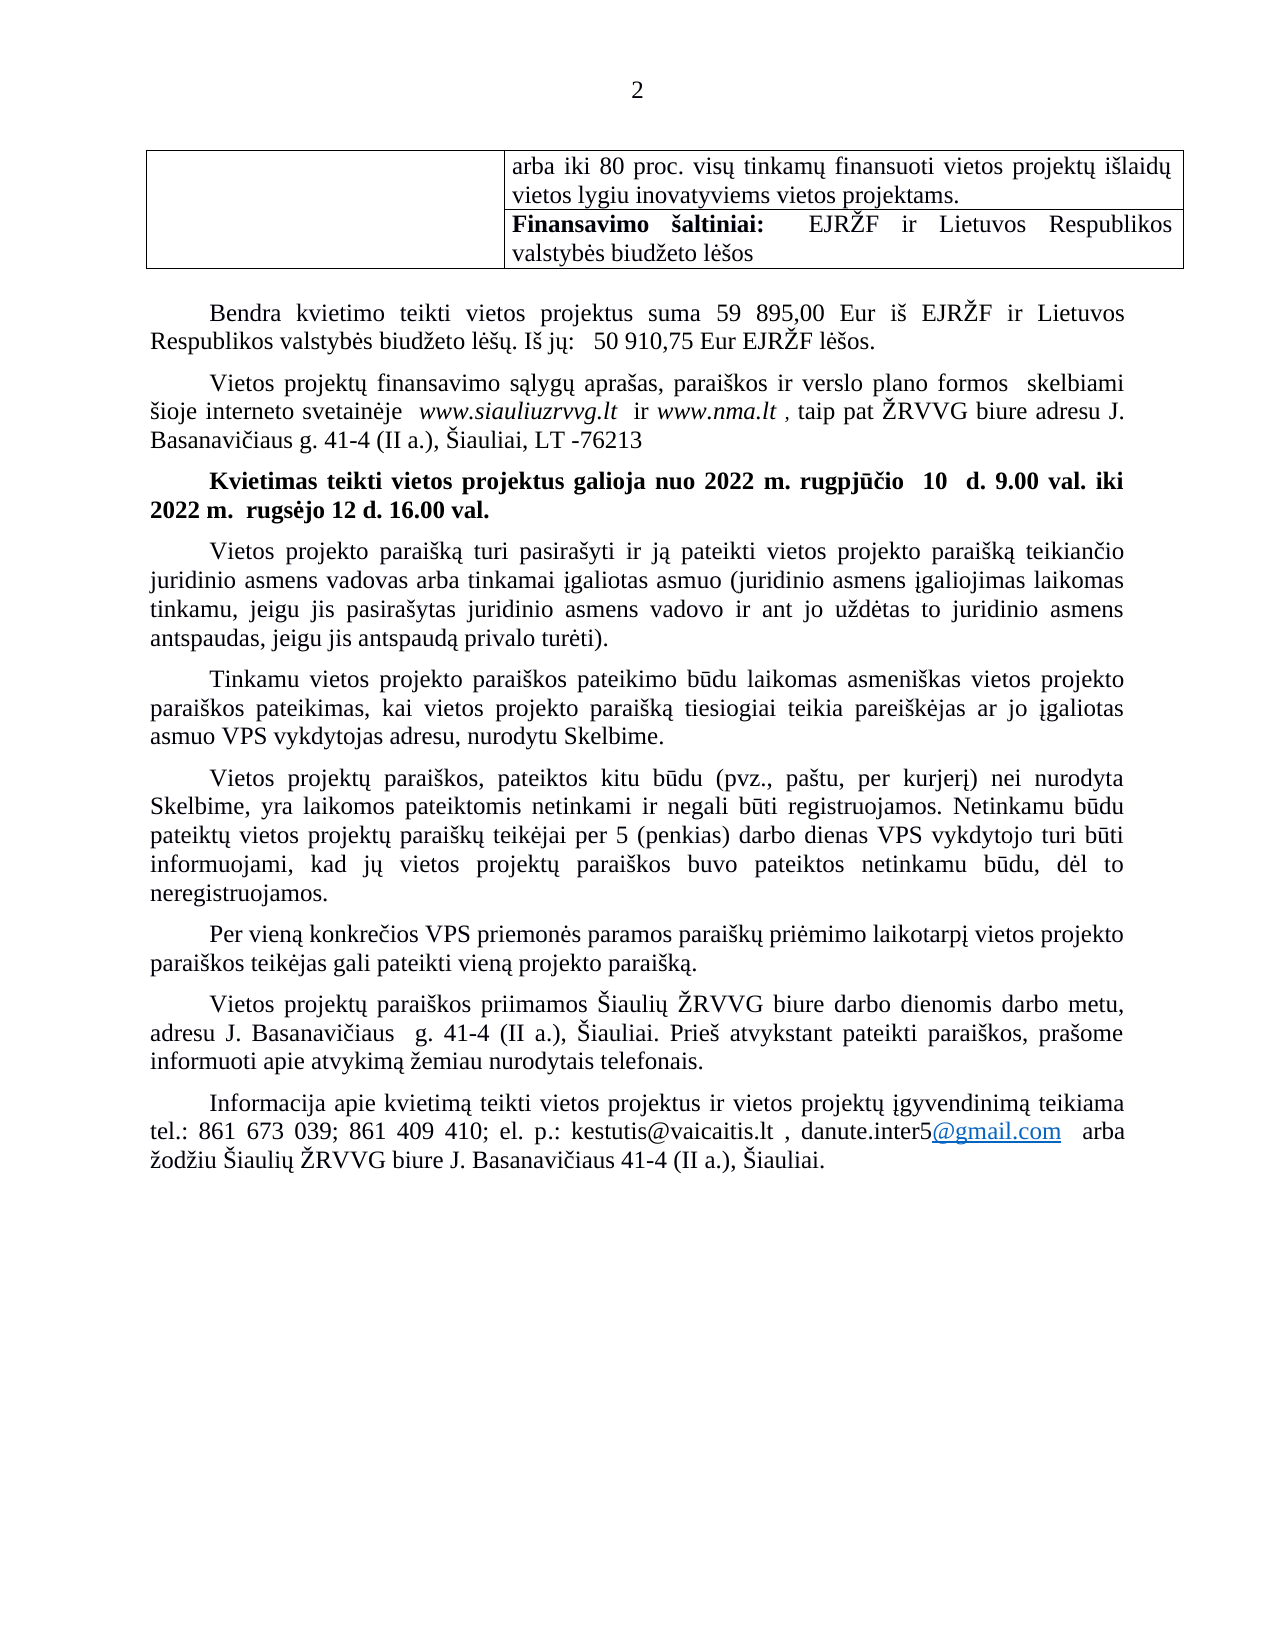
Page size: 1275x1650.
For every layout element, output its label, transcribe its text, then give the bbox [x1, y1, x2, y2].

text Kvietimas teikti vietos projektus galioja nuo 2022 m. rugpjūčio 10 d. 9.00 val. iki 2022 m. rugsėjo 12 d. 16.00 val. [150, 466, 1125, 524]
text Tinkamu vietos projekto paraiškos pateikimo būdu laikomas asmeniškas vietos projekto paraiškos pateikimas, kai vietos projekto paraišką tiesiogiai teikia pareiškėjas ar jo įgaliotas asmuo VPS vykdytojas adresu, nurodytu Skelbime. [150, 664, 1125, 750]
text Vietos projektų paraiškos priimamos Šiaulių ŽRVVG biure darbo dienomis darbo metu, adresu J. Basanavičiaus g. 41-4 (II a.), Šiauliai. Prieš atvykstant pateikti paraiškos, prašome informuoti apie atvykimą žemiau nurodytais telefonais. [150, 989, 1125, 1075]
text Informacija apie kvietimą teikti vietos projektus ir vietos projektų įgyvendinimą teikiama tel.: 861 673 039; 861 409 410; el. p.: kestutis@vaicaitis.lt , danute.inter5@gmail.com arba žodžiu Šiaulių ŽRVVG biure J. Basanavičiaus 41-4 (II a.), Šiauliai. [150, 1088, 1125, 1174]
text Bendra kvietimo teikti vietos projektus suma 59 895,00 Eur iš EJRŽF ir Lietuvos Respublikos valstybės biudžeto lėšų. Iš jų: 50 910,75 Eur EJRŽF lėšos. [150, 298, 1125, 355]
table_cell Finansavimo šaltiniai: EJRŽF ir Lietuvos Respublikos valstybės biudžeto lėšos [505, 210, 1183, 268]
text Per vieną konkrečios VPS priemonės paramos paraiškų priėmimo laikotarpį vietos projekto paraiškos teikėjas gali pateikti vieną projekto paraišką. [150, 919, 1125, 976]
text Vietos projekto paraišką turi pasirašyti ir ją pateikti vietos projekto paraišką teikiančio juridinio asmens vadovas arba tinkamai įgaliotas asmuo (juridinio asmens įgaliojimas laikomas tinkamu, jeigu jis pasirašytas juridinio asmens vadovo ir ant jo uždėtas to juridinio asmens antspaudas, jeigu jis antspaudą privalo turėti). [150, 536, 1125, 651]
text Vietos projektų finansavimo sąlygų aprašas, paraiškos ir verslo plano formos skelbiami šioje interneto svetainėje www.siauliuzrvvg.lt ir www.nma.lt , taip pat ŽRVVG biure adresu J. Basanavičiaus g. 41-4 (II a.), Šiauliai, LT -76213 [150, 368, 1125, 454]
text Vietos projektų paraiškos, pateiktos kitu būdu (pvz., paštu, per kurjerį) nei nurodyta Skelbime, yra laikomos pateiktomis netinkami ir negali būti registruojamos. Netinkamu būdu pateiktų vietos projektų paraiškų teikėjai per 5 (penkias) darbo dienas VPS vykdytojo turi būti informuojami, kad jų vietos projektų paraiškos buvo pateiktos netinkamu būdu, dėl to neregistruojamos. [150, 763, 1125, 906]
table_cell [505, 151, 1183, 208]
